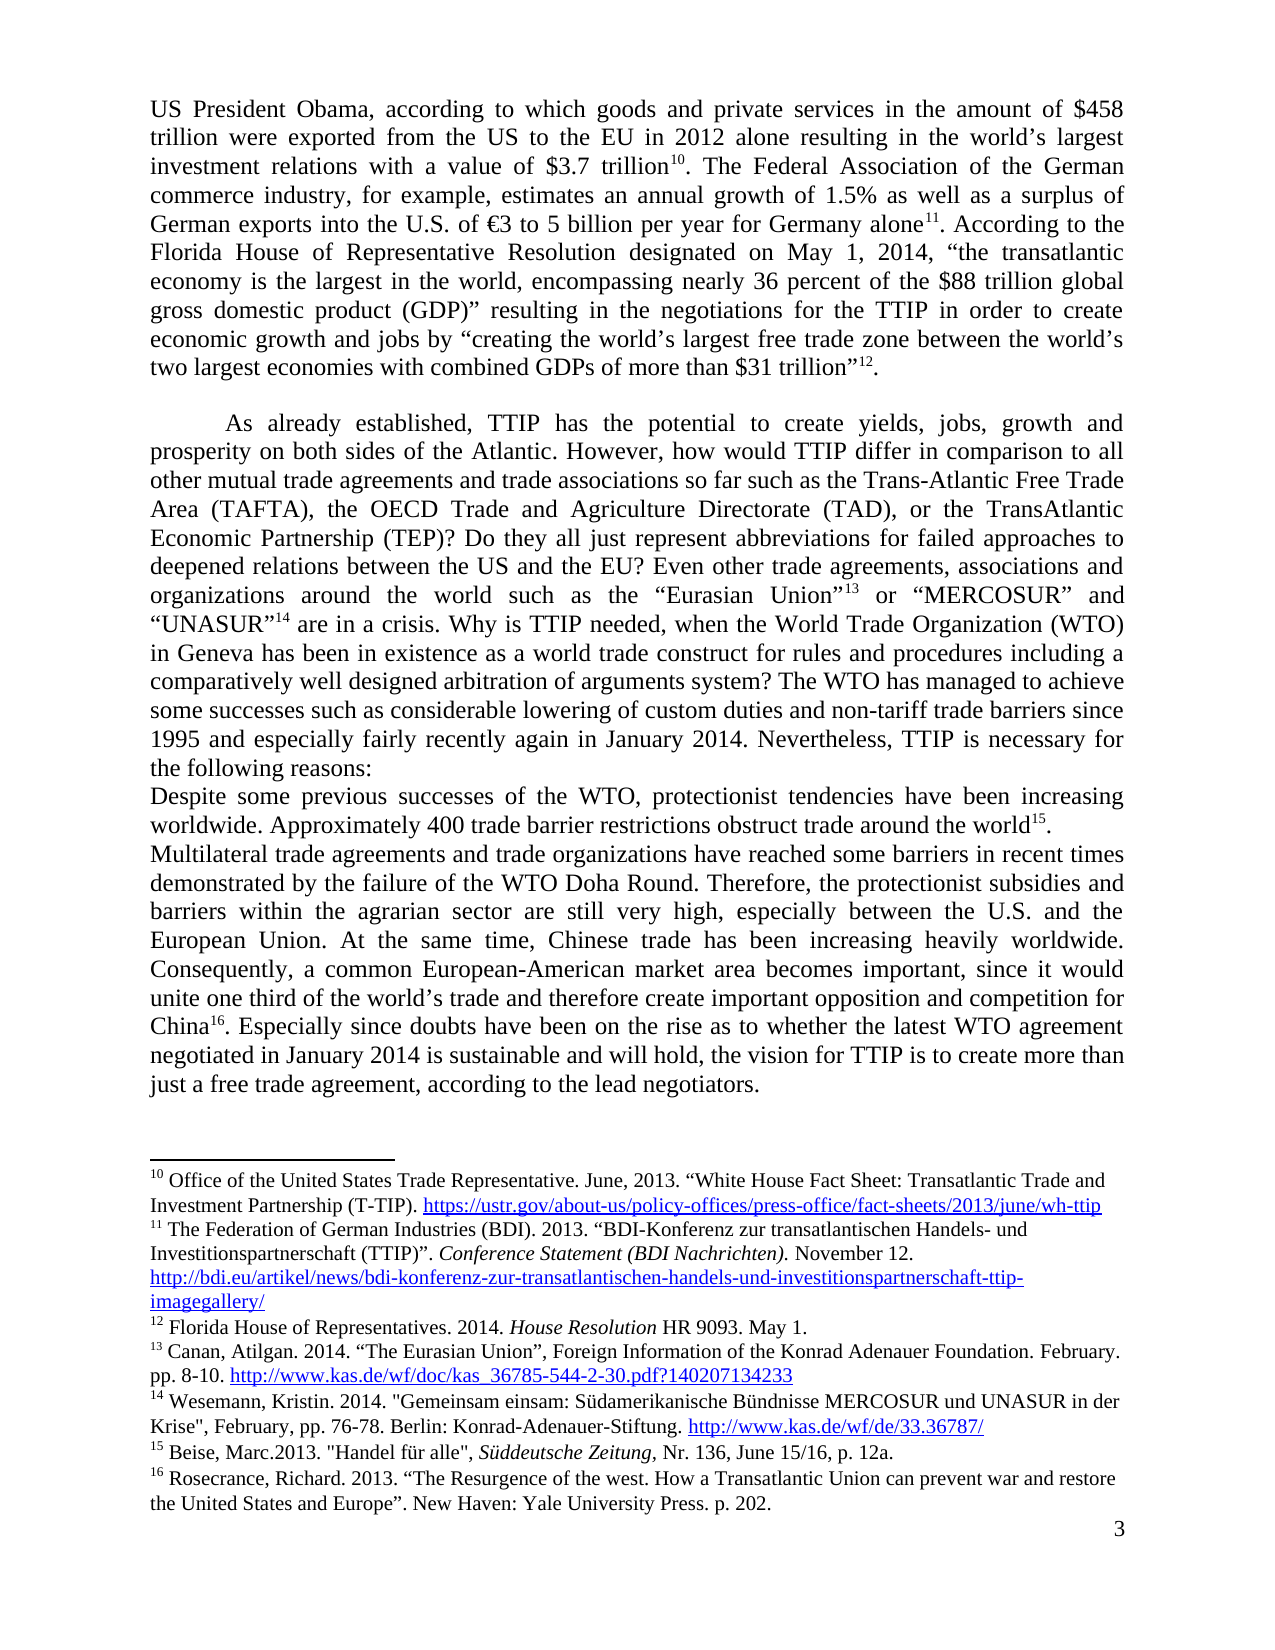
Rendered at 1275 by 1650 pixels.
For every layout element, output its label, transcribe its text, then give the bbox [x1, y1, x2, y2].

text Multilateral trade agreements and trade organizations have reached some barriers in recent times demonstrated by the failure of the WTO Doha Round. Therefore, the protectionist subsidies and barriers within the agrarian sector are still very high, especially between the U.S. and the European Union. At the same time, Chinese trade has been increasing heavily worldwide. Consequently, a common European-American market area becomes important, since it would unite one third of the world’s trade and therefore create important opposition and competition for China. Especially since doubts have been on the rise as to whether the latest WTO agreement negotiated in January 2014 is sustainable and will hold, the vision for TTIP is to create more than just a free trade agreement, according to the lead negotiators. [150, 839, 1125, 1098]
text Serving as the European Union’s negotiation leader in 2013, Karel De Gucht questioned why such a free trade agreement has not already been in existence for a long time, since goods, services and investments flow between the European Union and the United States every single day in the value of nearly two billion euros. According to De Gucht, each relief, even if it is very small, of the exchange of goods, and each dismantling of trade barriers has an enormous economic effect and leads to a clear growth spurt. The former EU Commissioner for Trade further stated that the potential annual growth spurt is estimated at €119 billion for the European Union alone, which corresponds to an annual income increase of €500 per family in the European Union. These numbers provided by the EU Commissioner for Trade seem quite realistic and accurate when compared with the information provided by the Executive Office of US President Obama, according to which goods and private services in the amount of $458 trillion were exported from the US to the EU in 2012 alone resulting in the world’s largest investment relations with a value of $3.7 trillion. The Federal Association of the German commerce industry, for example, estimates an annual growth of 1.5% as well as a surplus of German exports into the U.S. of €3 to 5 billion per year for Germany alone. According to the Florida House of Representative Resolution designated on May 1, 2014, “the transatlantic economy is the largest in the world, encompassing nearly 36 percent of the $88 trillion global gross domestic product (GDP)” resulting in the negotiations for the TTIP in order to create economic growth and jobs by “creating the world’s largest free trade zone between the world’s two largest economies with combined GDPs of more than $31 trillion”. [150, 94, 1125, 381]
text As already established, TTIP has the potential to create yields, jobs, growth and prosperity on both sides of the Atlantic. However, how would TTIP differ in comparison to all other mutual trade agreements and trade associations so far such as the Trans-Atlantic Free Trade Area (TAFTA), the OECD Trade and Agriculture Directorate (TAD), or the TransAtlantic Economic Partnership (TEP)? Do they all just represent abbreviations for failed approaches to deepened relations between the US and the EU? Even other trade agreements, associations and organizations around the world such as the “Eurasian Union” or “MERCOSUR” and “UNASUR” are in a crisis. Why is TTIP needed, when the World Trade Organization (WTO) in Geneva has been in existence as a world trade construct for rules and procedures including a comparatively well designed arbitration of arguments system? The WTO has managed to achieve some successes such as considerable lowering of custom duties and non-tariff trade barriers since 1995 and especially fairly recently again in January 2014. Nevertheless, TTIP is necessary for the following reasons: [150, 408, 1125, 781]
text Despite some previous successes of the WTO, protectionist tendencies have been increasing worldwide. Approximately 400 trade barrier restrictions obstruct trade around the world. [150, 781, 1125, 839]
